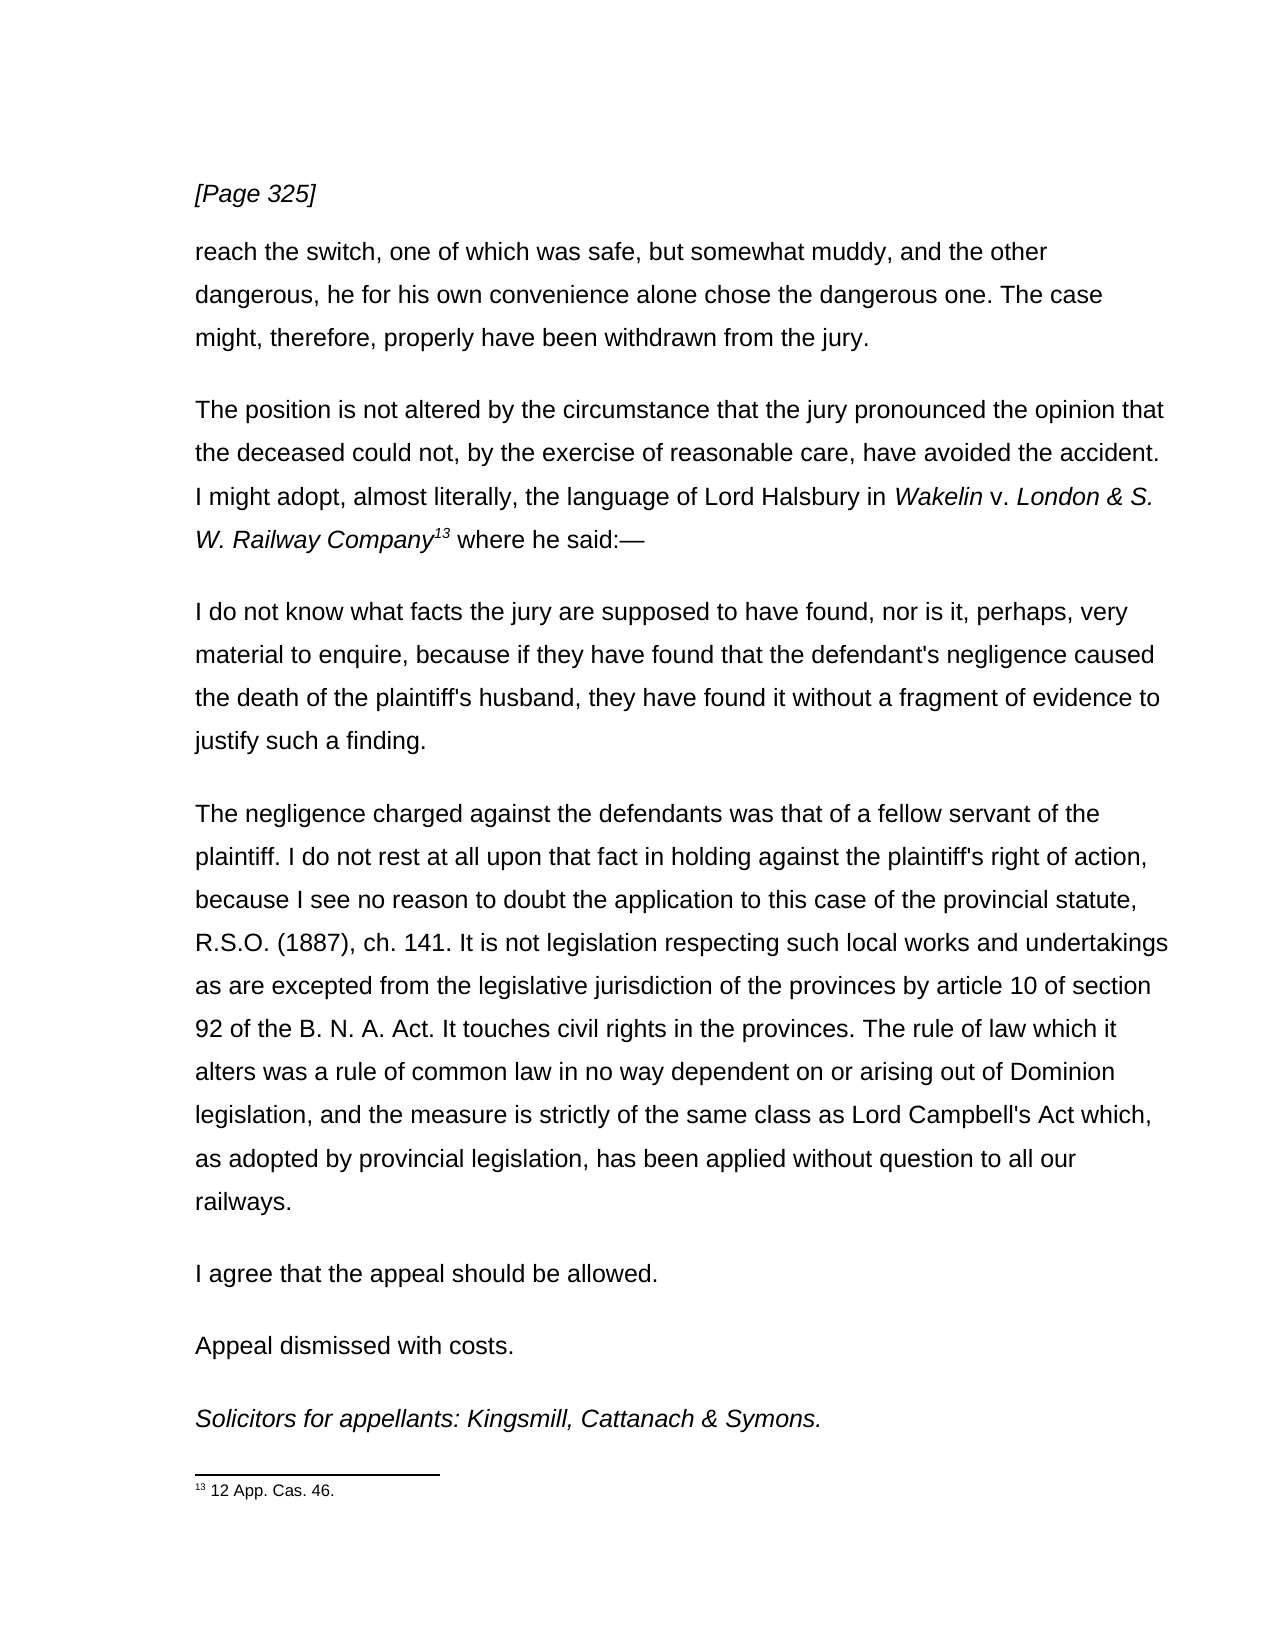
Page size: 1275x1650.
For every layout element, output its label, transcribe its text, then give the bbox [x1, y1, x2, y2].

text The position is not altered by the circumstance that the jury pronounced the opinion that the deceased could not, by the exercise of reasonable care, have avoided the accident. I might adopt, almost literally, the language of Lord Halsbury in Wakelin v. London & S. W. Railway Company where he said:— [195, 395, 1170, 553]
text Solicitors for appellants: Kingsmill, Cattanach & Symons. [195, 1403, 1170, 1432]
text I agree that the appeal should be allowed. [195, 1259, 1170, 1288]
text reach the switch, one of which was safe, but somewhat muddy, and the other dangerous, he for his own convenience alone chose the dangerous one. The case might, therefore, properly have been withdrawn from the jury. [195, 237, 1170, 352]
text [Page 325] [195, 179, 1170, 207]
text The negligence charged against the defendants was that of a fellow servant of the plaintiff. I do not rest at all upon that fact in holding against the plaintiff's right of action, because I see no reason to doubt the application to this case of the provincial statute, R.S.O. (1887), ch. 141. It is not legislation respecting such local works and undertakings as are excepted from the legislative jurisdiction of the provinces by article 10 of section 92 of the B. N. A. Act. It touches civil rights in the provinces. The rule of law which it alters was a rule of common law in no way dependent on or arising out of Dominion legislation, and the measure is strictly of the same class as Lord Campbell's Act which, as adopted by provincial legislation, has been applied without question to all our railways. [195, 798, 1170, 1215]
text I do not know what facts the jury are supposed to have found, nor is it, perhaps, very material to enquire, because if they have found that the defendant's negligence caused the death of the plaintiff's husband, they have found it without a fragment of evidence to justify such a finding. [195, 597, 1170, 755]
text Appeal dismissed with costs. [195, 1331, 1170, 1360]
